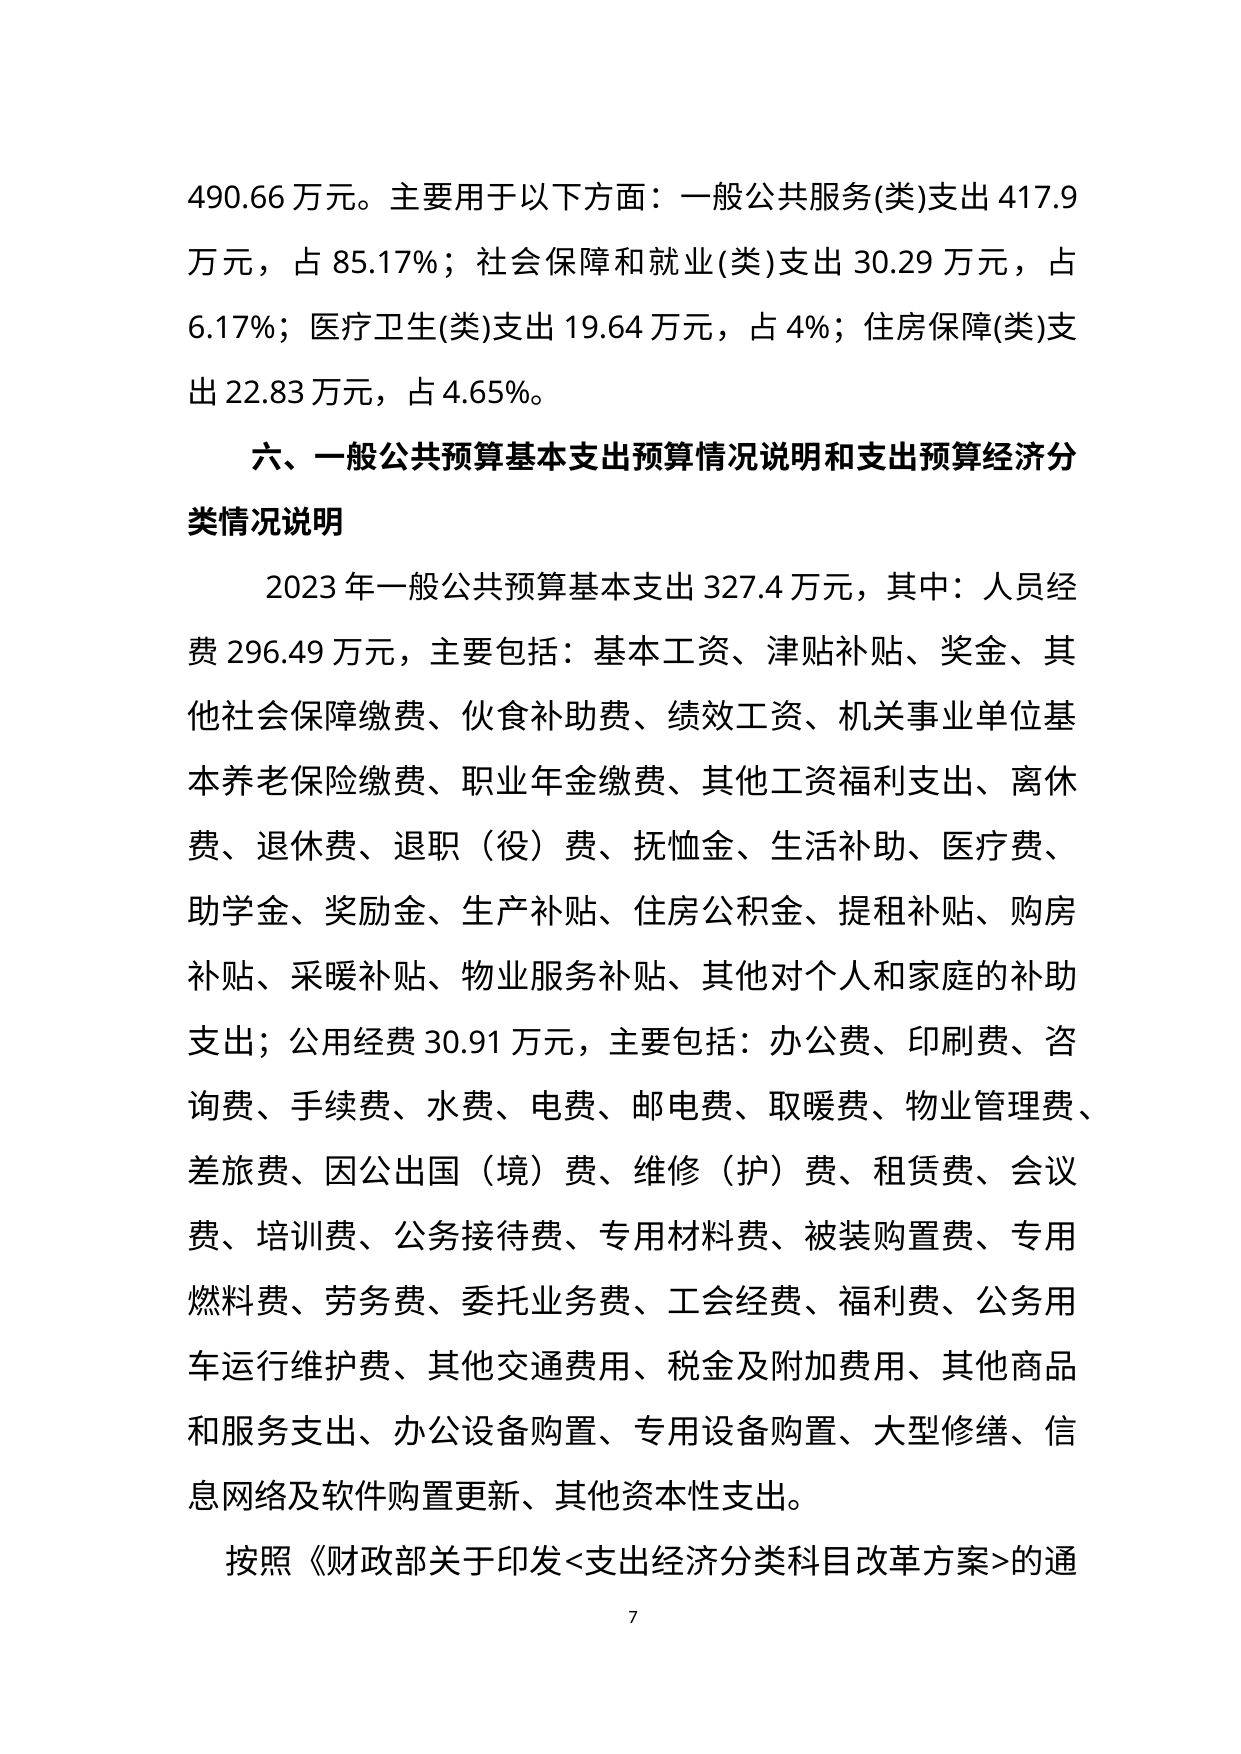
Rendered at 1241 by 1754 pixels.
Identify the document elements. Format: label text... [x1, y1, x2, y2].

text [187, 1527, 1078, 1592]
text 六、一般公共预算基本支出预算情况说明和支出预算经济分类情况说明 [187, 422, 1078, 552]
text 2023年一般公共预算基本支出327.4万元，其中：人员经费296.49万元，主要包括：基本工资、津贴补贴、奖金、其他社会保障缴费、伙食补助费、绩效工资、机关事业单位基本养老保险缴费、职业年金缴费、其他工资福利支出、离休费、退休费、退职（役）费、抚恤金、生活补助、医疗费、助学金、奖励金、生产补贴、住房公积金、提租补贴、购房补贴、采暖补贴、物业服务补贴、其他对个人和家庭的补助支出；公用经费30.91万元，主要包括：办公费、印刷费、咨询费、手续费、水费、电费、邮电费、取暖费、物业管理费、差旅费、因公出国（境）费、维修（护）费、租赁费、会议费、培训费、公务接待费、专用材料费、被装购置费、专用燃料费、劳务费、委托业务费、工会经费、福利费、公务用车运行维护费、其他交通费用、税金及附加费用、其他商品和服务支出、办公设备购置、专用设备购置、大型修缮、信息网络及软件购置更新、其他资本性支出。 [187, 552, 1078, 1527]
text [187, 162, 1078, 422]
